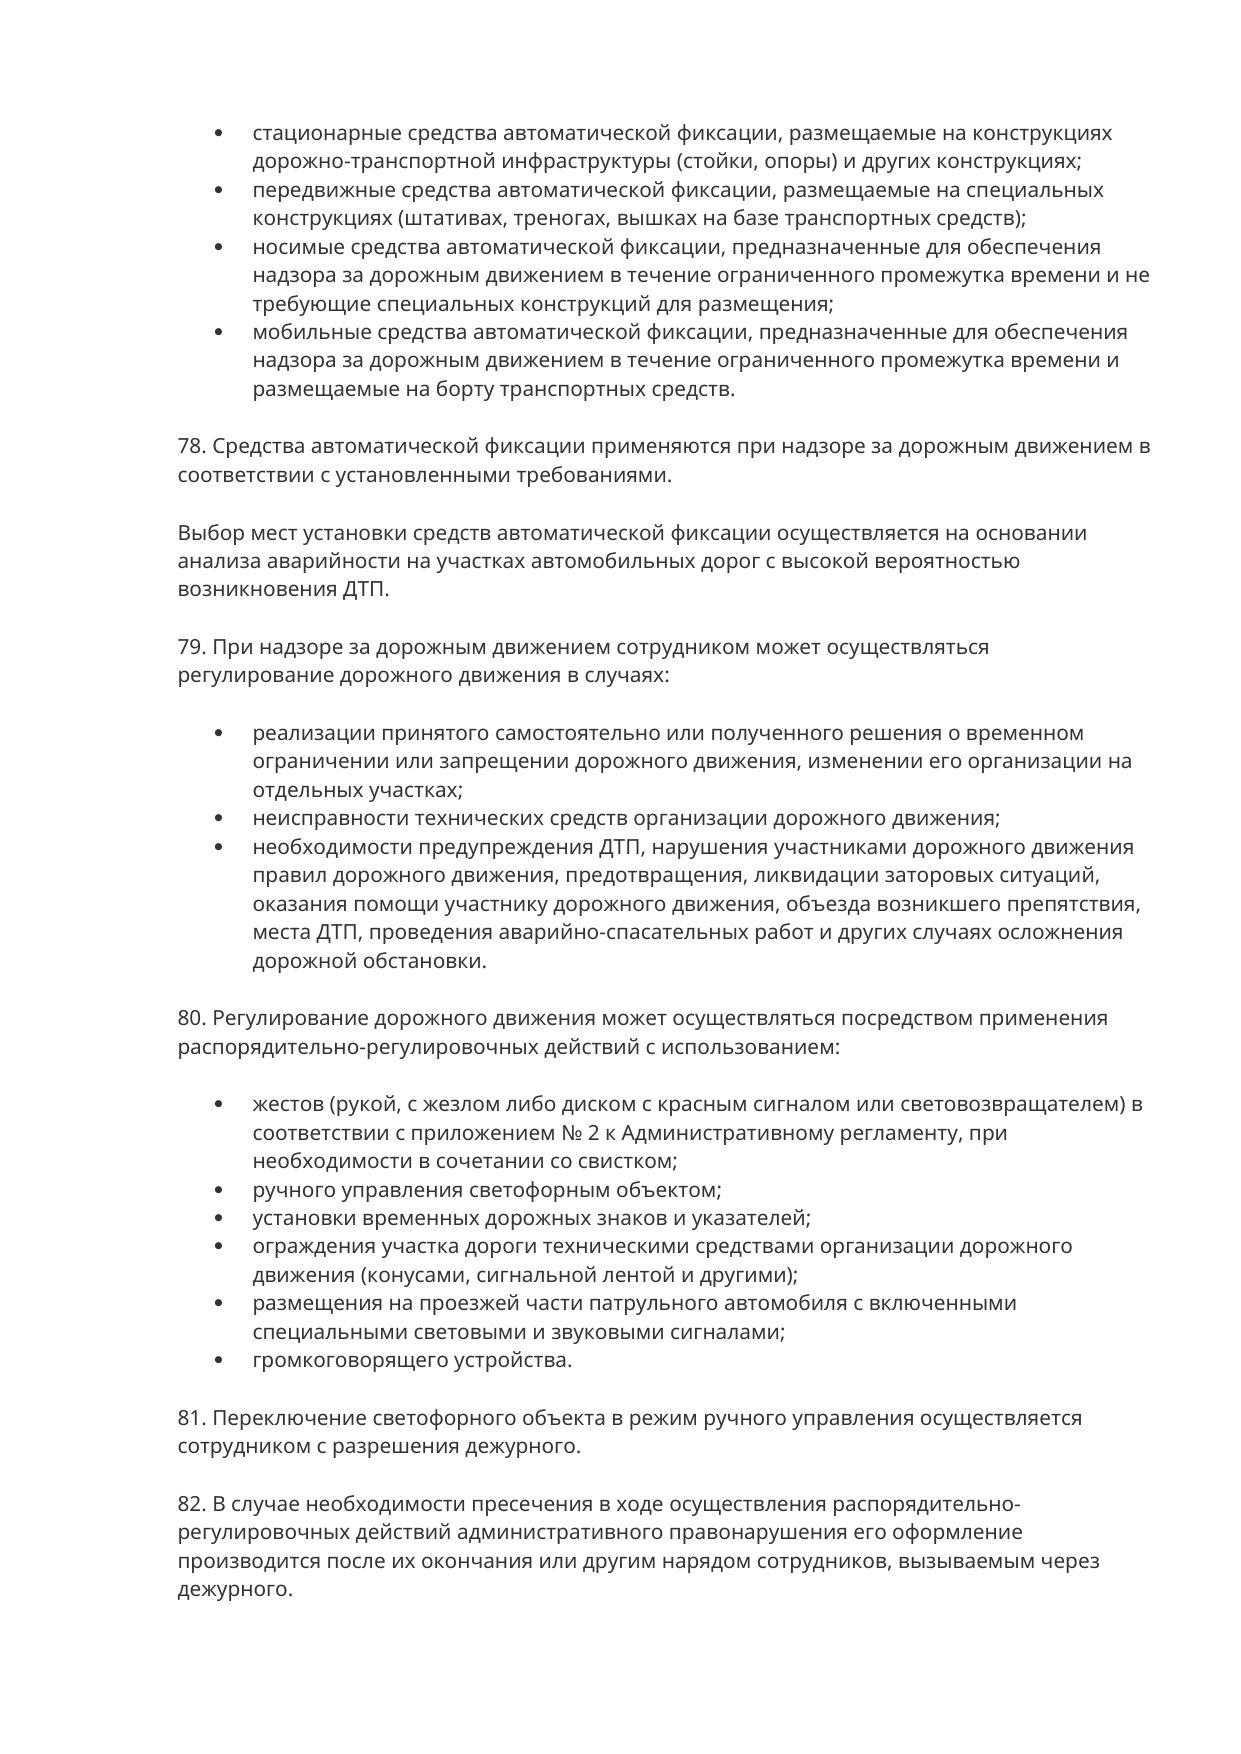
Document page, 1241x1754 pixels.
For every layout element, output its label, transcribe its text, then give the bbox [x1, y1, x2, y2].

text 78. Средства автоматической фиксации применяются при надзоре за дорожным движением в соответствии с установленными требованиями. [177, 432, 1152, 488]
text 81. Переключение светофорного объекта в режим ручного управления осуществляется сотрудником с разрешения дежурного. [177, 1403, 1152, 1460]
list неисправности технических средств организации дорожного движения; [215, 803, 1152, 832]
list реализации принятого самостоятельно или полученного решения о временном ограничении или запрещении дорожного движения, изменении его организации на отдельных участках; [215, 718, 1152, 803]
text 79. При надзоре за дорожным движением сотрудником может осуществляться регулирование дорожного движения в случаях: [177, 632, 1152, 689]
list установки временных дорожных знаков и указателей; [215, 1203, 1152, 1232]
list ограждения участка дороги техническими средствами организации дорожного движения (конусами, сигнальной лентой и другими); [215, 1232, 1152, 1288]
list ручного управления светофорным объектом; [215, 1175, 1152, 1203]
list мобильные средства автоматической фиксации, предназначенные для обеспечения надзора за дорожным движением в течение ограниченного промежутка времени и размещаемые на борту транспортных средств. [215, 317, 1152, 402]
list громкоговорящего устройства. [215, 1345, 1152, 1374]
list стационарные средства автоматической фиксации, размещаемые на конструкциях дорожно-транспортной инфраструктуры (стойки, опоры) и других конструкциях; [215, 118, 1152, 175]
list носимые средства автоматической фиксации, предназначенные для обеспечения надзора за дорожным движением в течение ограниченного промежутка времени и не требующие специальных конструкций для размещения; [215, 232, 1152, 317]
list размещения на проезжей части патрульного автомобиля с включенными специальными световыми и звуковыми сигналами; [215, 1288, 1152, 1345]
text 82. В случае необходимости пресечения в ходе осуществления распорядительно-регулировочных действий административного правонарушения его оформление производится после их окончания или другим нарядом сотрудников, вызываемым через дежурного. [177, 1489, 1152, 1603]
list передвижные средства автоматической фиксации, размещаемые на специальных конструкциях (штативах, треногах, вышках на базе транспортных средств); [215, 175, 1152, 232]
text Выбор мест установки средств автоматической фиксации осуществляется на основании анализа аварийности на участках автомобильных дорог с высокой вероятностью возникновения ДТП. [177, 518, 1152, 603]
list необходимости предупреждения ДТП, нарушения участниками дорожного движения правил дорожного движения, предотвращения, ликвидации заторовых ситуаций, оказания помощи участнику дорожного движения, объезда возникшего препятствия, места ДТП, проведения аварийно-спасательных работ и других случаях осложнения дорожной обстановки. [215, 832, 1152, 974]
text 80. Регулирование дорожного движения может осуществляться посредством применения распорядительно-регулировочных действий с использованием: [177, 1003, 1152, 1060]
list жестов (рукой, с жезлом либо диском с красным сигналом или световозвращателем) в соответствии с приложением № 2 к Административному регламенту, при необходимости в сочетании со свистком; [215, 1089, 1152, 1175]
